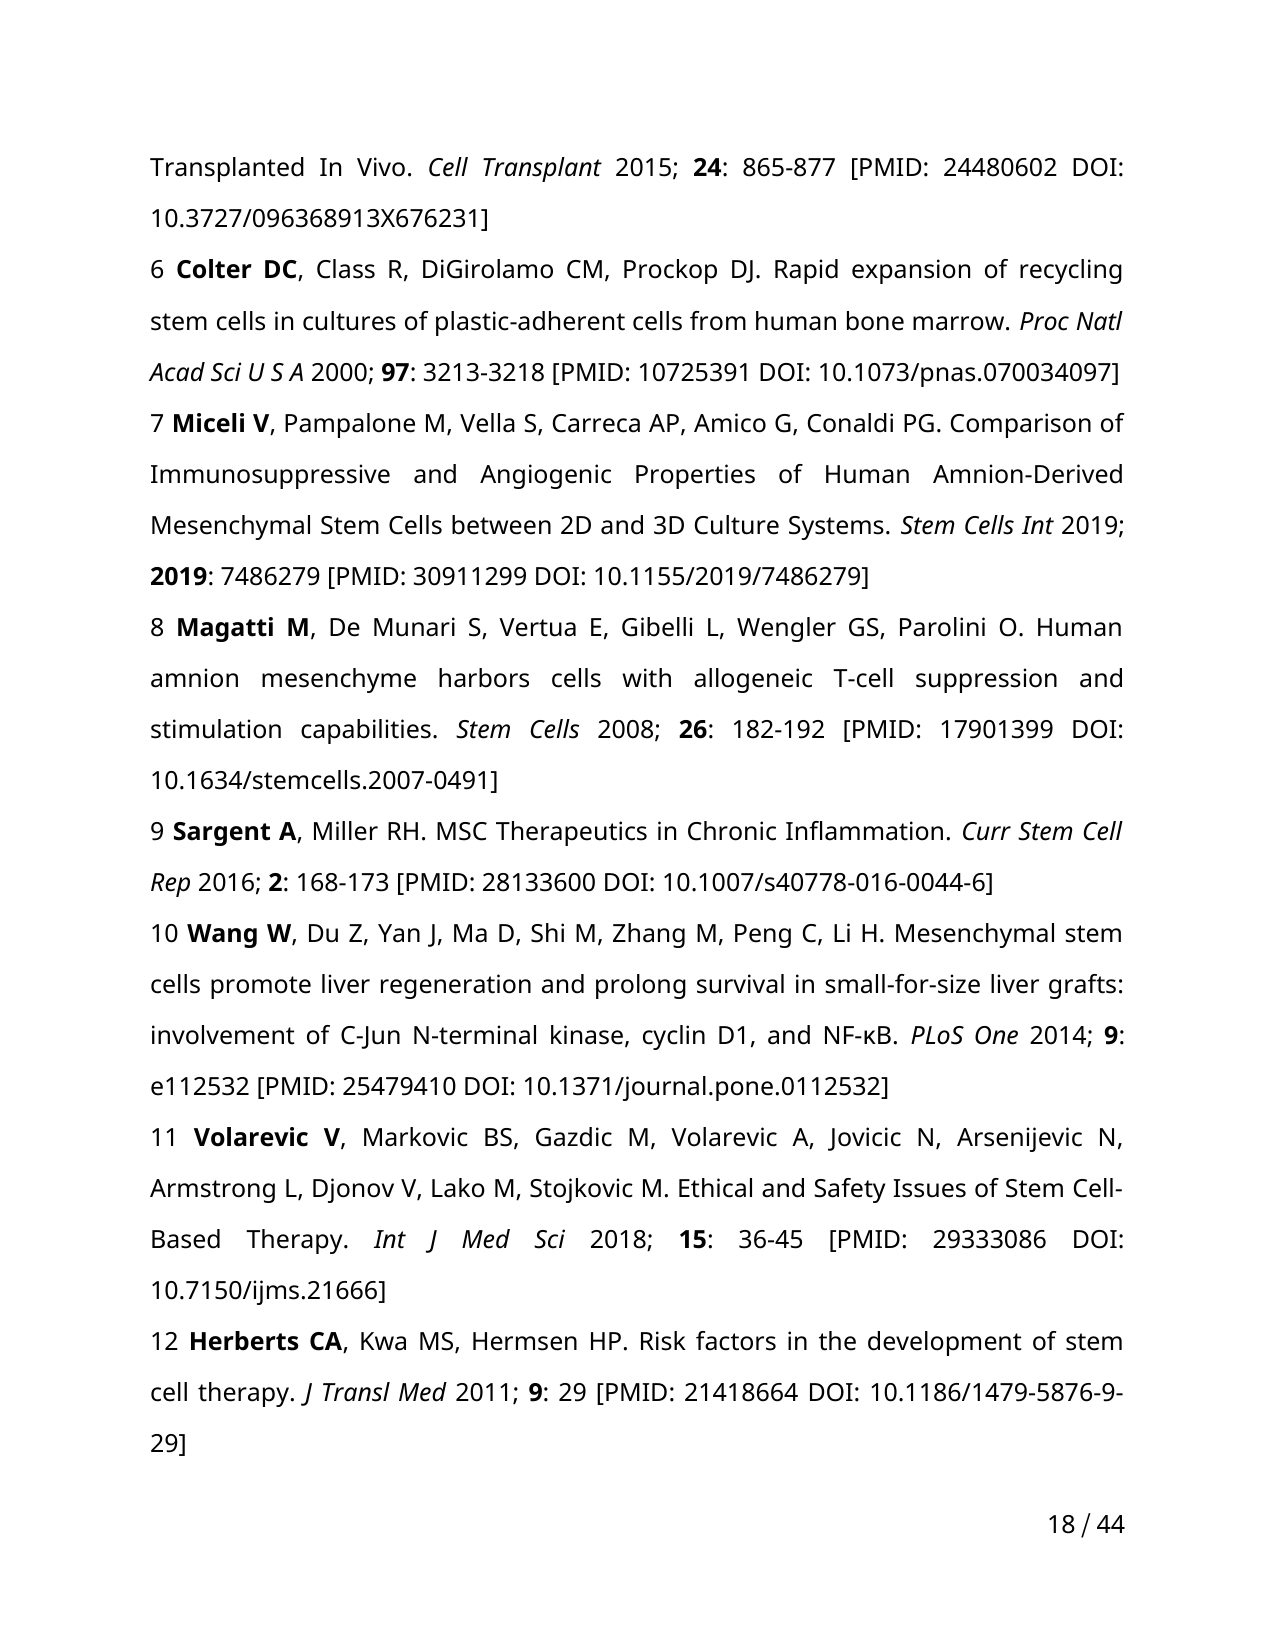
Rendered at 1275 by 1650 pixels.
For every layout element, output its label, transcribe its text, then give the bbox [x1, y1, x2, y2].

text 8 Magatti M, De Munari S, Vertua E, Gibelli L, Wengler GS, Parolini O. Human amnion mesenchyme harbors cells with allogeneic T-cell suppression and stimulation capabilities. Stem Cells 2008; 26: 182-192 [PMID: 17901399 DOI: 10.1634/stemcells.2007-0491] [150, 609, 1125, 797]
text 12 Herberts CA, Kwa MS, Hermsen HP. Risk factors in the development of stem cell therapy. J Transl Med 2011; 9: 29 [PMID: 21418664 DOI: 10.1186/1479-5876-9-29] [150, 1324, 1125, 1460]
text 9 Sargent A, Miller RH. MSC Therapeutics in Chronic Inflammation. Curr Stem Cell Rep 2016; 2: 168-173 [PMID: 28133600 DOI: 10.1007/s40778-016-0044-6] [150, 813, 1125, 899]
text 10 Wang W, Du Z, Yan J, Ma D, Shi M, Zhang M, Peng C, Li H. Mesenchymal stem cells promote liver regeneration and prolong survival in small-for-size liver grafts: involvement of C-Jun N-terminal kinase, cyclin D1, and NF-κB. PLoS One 2014; 9: e112532 [PMID: 25479410 DOI: 10.1371/journal.pone.0112532] [150, 916, 1125, 1103]
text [150, 150, 1125, 235]
text 11 Volarevic V, Markovic BS, Gazdic M, Volarevic A, Jovicic N, Arsenijevic N, Armstrong L, Djonov V, Lako M, Stojkovic M. Ethical and Safety Issues of Stem Cell-Based Therapy. Int J Med Sci 2018; 15: 36-45 [PMID: 29333086 DOI: 10.7150/ijms.21666] [150, 1120, 1125, 1307]
text 6 Colter DC, Class R, DiGirolamo CM, Prockop DJ. Rapid expansion of recycling stem cells in cultures of plastic-adherent cells from human bone marrow. Proc Natl Acad Sci U S A 2000; 97: 3213-3218 [PMID: 10725391 DOI: 10.1073/pnas.070034097] [150, 252, 1125, 388]
text 7 Miceli V, Pampalone M, Vella S, Carreca AP, Amico G, Conaldi PG. Comparison of Immunosuppressive and Angiogenic Properties of Human Amnion-Derived Mesenchymal Stem Cells between 2D and 3D Culture Systems. Stem Cells Int 2019; 2019: 7486279 [PMID: 30911299 DOI: 10.1155/2019/7486279] [150, 405, 1125, 592]
